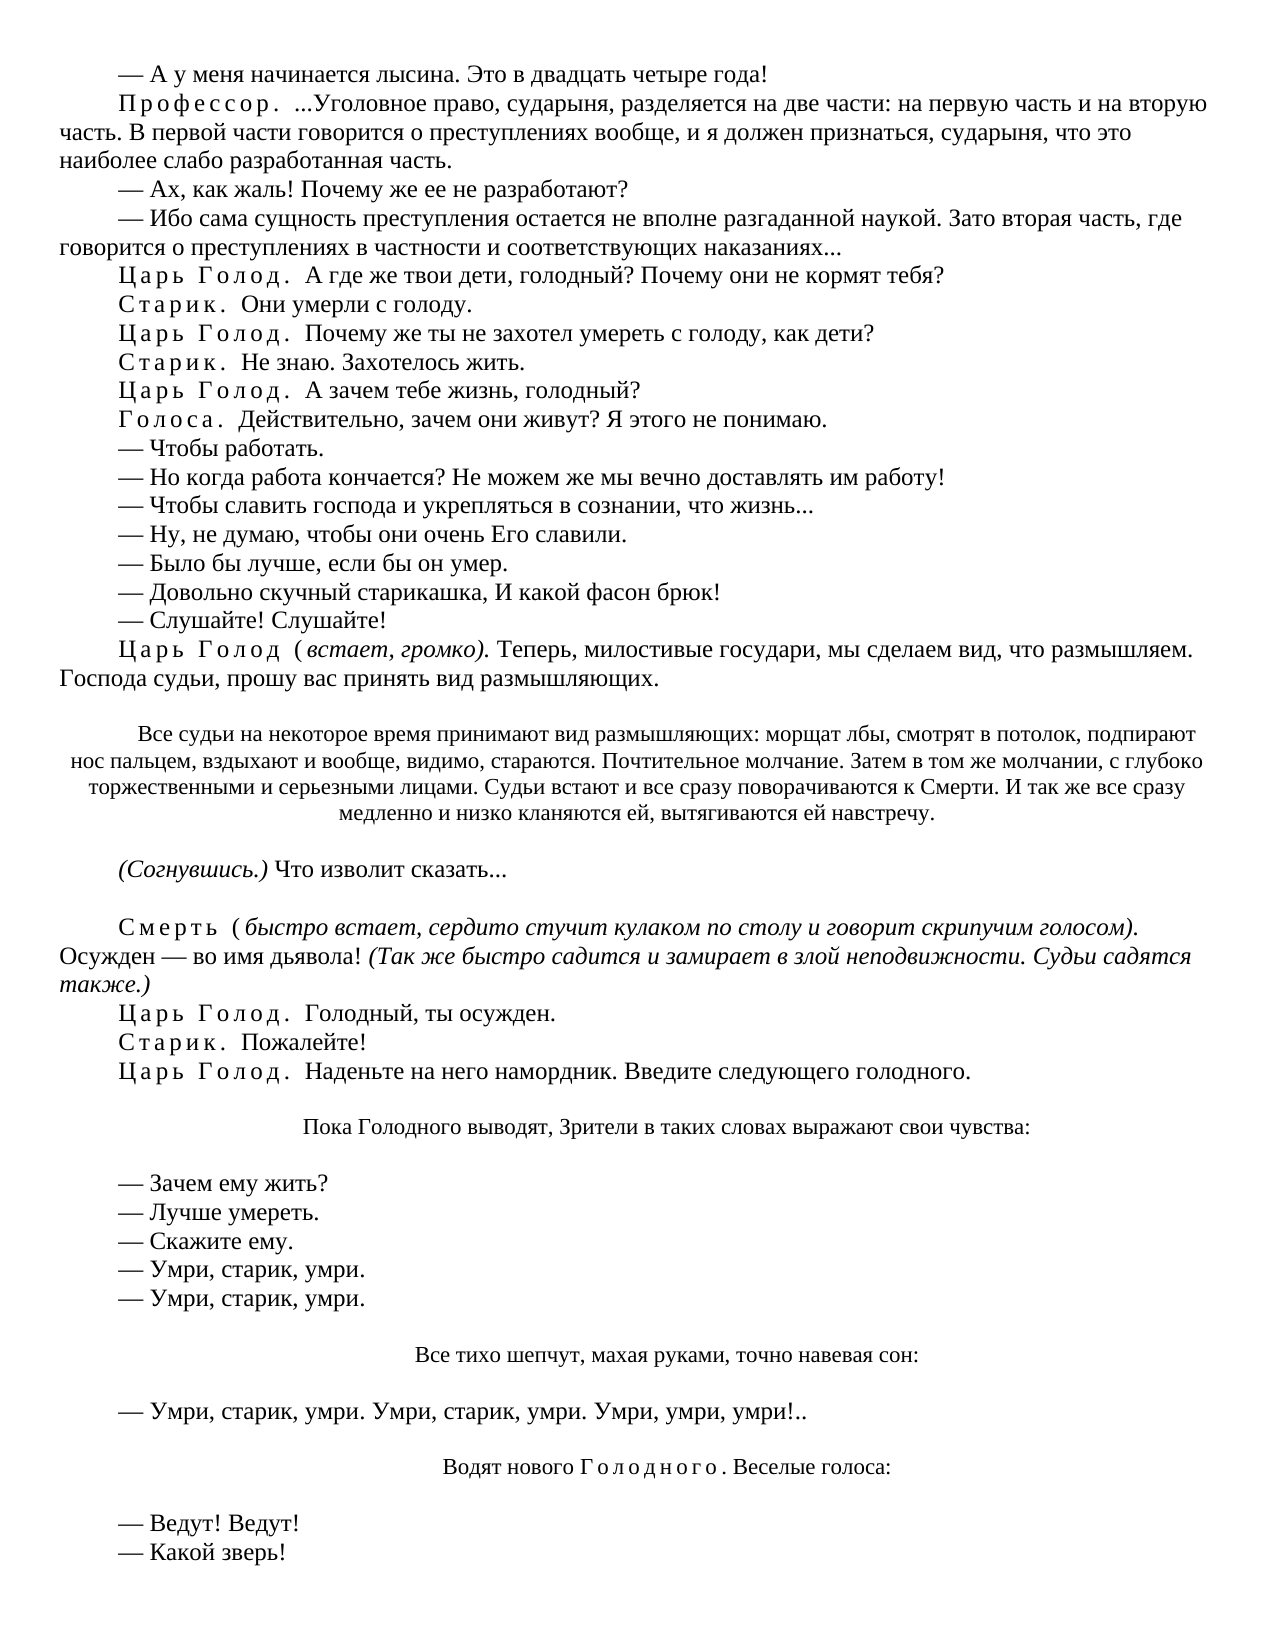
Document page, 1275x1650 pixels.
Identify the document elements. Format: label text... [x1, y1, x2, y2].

text — Довольно скучный старикашка, И какой фасон брюк! [59, 577, 1216, 605]
text (Согнувшись.) Что изволит сказать... [59, 854, 1216, 883]
text — Лучше умереть. [59, 1197, 1216, 1226]
text — Слушайте! Слушайте! [59, 605, 1216, 634]
text — Зачем ему жить? [59, 1168, 1216, 1197]
text — Ведут! Ведут! [59, 1508, 1216, 1537]
text — Чтобы работать. [59, 433, 1216, 462]
text Пока Голодного выводят, Зрители в таких словах выражают свои чувства: [59, 1113, 1216, 1139]
text Царь Голод. А зачем тебе жизнь, голодный? [59, 375, 1216, 404]
text Все тихо шепчут, махая руками, точно навевая сон: [59, 1341, 1216, 1367]
text — Умри, старик, умри. Умри, старик, умри. Умри, умри, умри!.. [59, 1396, 1216, 1425]
text Царь Голод. А где же твои дети, голодный? Почему они не кормят тебя? [59, 260, 1216, 289]
text — Ну, не думаю, чтобы они очень Его славили. [59, 519, 1216, 548]
text Царь Голод. Голодный, ты осужден. [59, 998, 1216, 1027]
text — Скажите ему. [59, 1226, 1216, 1254]
text — Ибо сама сущность преступления остается не вполне разгаданной наукой. Зато вторая часть, где говорится о преступлениях в частности и соответствующих наказаниях... [59, 203, 1216, 260]
text Все судьи на некоторое время принимают вид размышляющих: морщат лбы, смотрят в потолок, подпирают нос пальцем, вздыхают и вообще, видимо, стараются. Почтительное молчание. Затем в том же молчании, с глубоко торжественными и серьезными лицами. Судьи встают и все сразу поворачиваются к Смерти. И так же все сразу медленно и низко кланяются ей, вытягиваются ей навстречу. [59, 720, 1216, 826]
text Водят нового Голодного. Веселые голоса: [59, 1453, 1216, 1480]
text Старик. Они умерли с голоду. [59, 289, 1216, 318]
text Царь Голод. Наденьте на него намордник. Введите следующего голодного. [59, 1056, 1216, 1084]
text Профессор. ...Уголовное право, сударыня, разделяется на две части: на первую часть и на вторую часть. В первой части говорится о преступлениях вообще, и я должен признаться, сударыня, что это наиболее слабо разработанная часть. [59, 88, 1216, 174]
text — Было бы лучше, если бы он умер. [59, 548, 1216, 577]
text — А у меня начинается лысина. Это в двадцать четыре года! [59, 59, 1216, 88]
text — Умри, старик, умри. [59, 1254, 1216, 1283]
text — Какой зверь! [59, 1537, 1216, 1566]
text Смерть (быстро встает, сердито стучит кулаком по столу и говорит скрипучим голосом). Осужден — во имя дьявола! (Так же быстро садится и замирает в злой неподвижности. Судьи садятся также.) [59, 912, 1216, 998]
text — Но когда работа кончается? Не можем же мы вечно доставлять им работу! [59, 462, 1216, 490]
text Старик. Пожалейте! [59, 1027, 1216, 1056]
text Голоса. Действительно, зачем они живут? Я этого не понимаю. [59, 404, 1216, 433]
text — Чтобы славить господа и укрепляться в сознании, что жизнь... [59, 490, 1216, 519]
text Царь Голод (встает, громко). Теперь, милостивые государи, мы сделаем вид, что размышляем. Господа судьи, прошу вас принять вид размышляющих. [59, 634, 1216, 692]
text Царь Голод. Почему же ты не захотел умереть с голоду, как дети? [59, 318, 1216, 347]
text Старик. Не знаю. Захотелось жить. [59, 347, 1216, 375]
text — Умри, старик, умри. [59, 1283, 1216, 1312]
text — Ах, как жаль! Почему же ее не разработают? [59, 174, 1216, 203]
